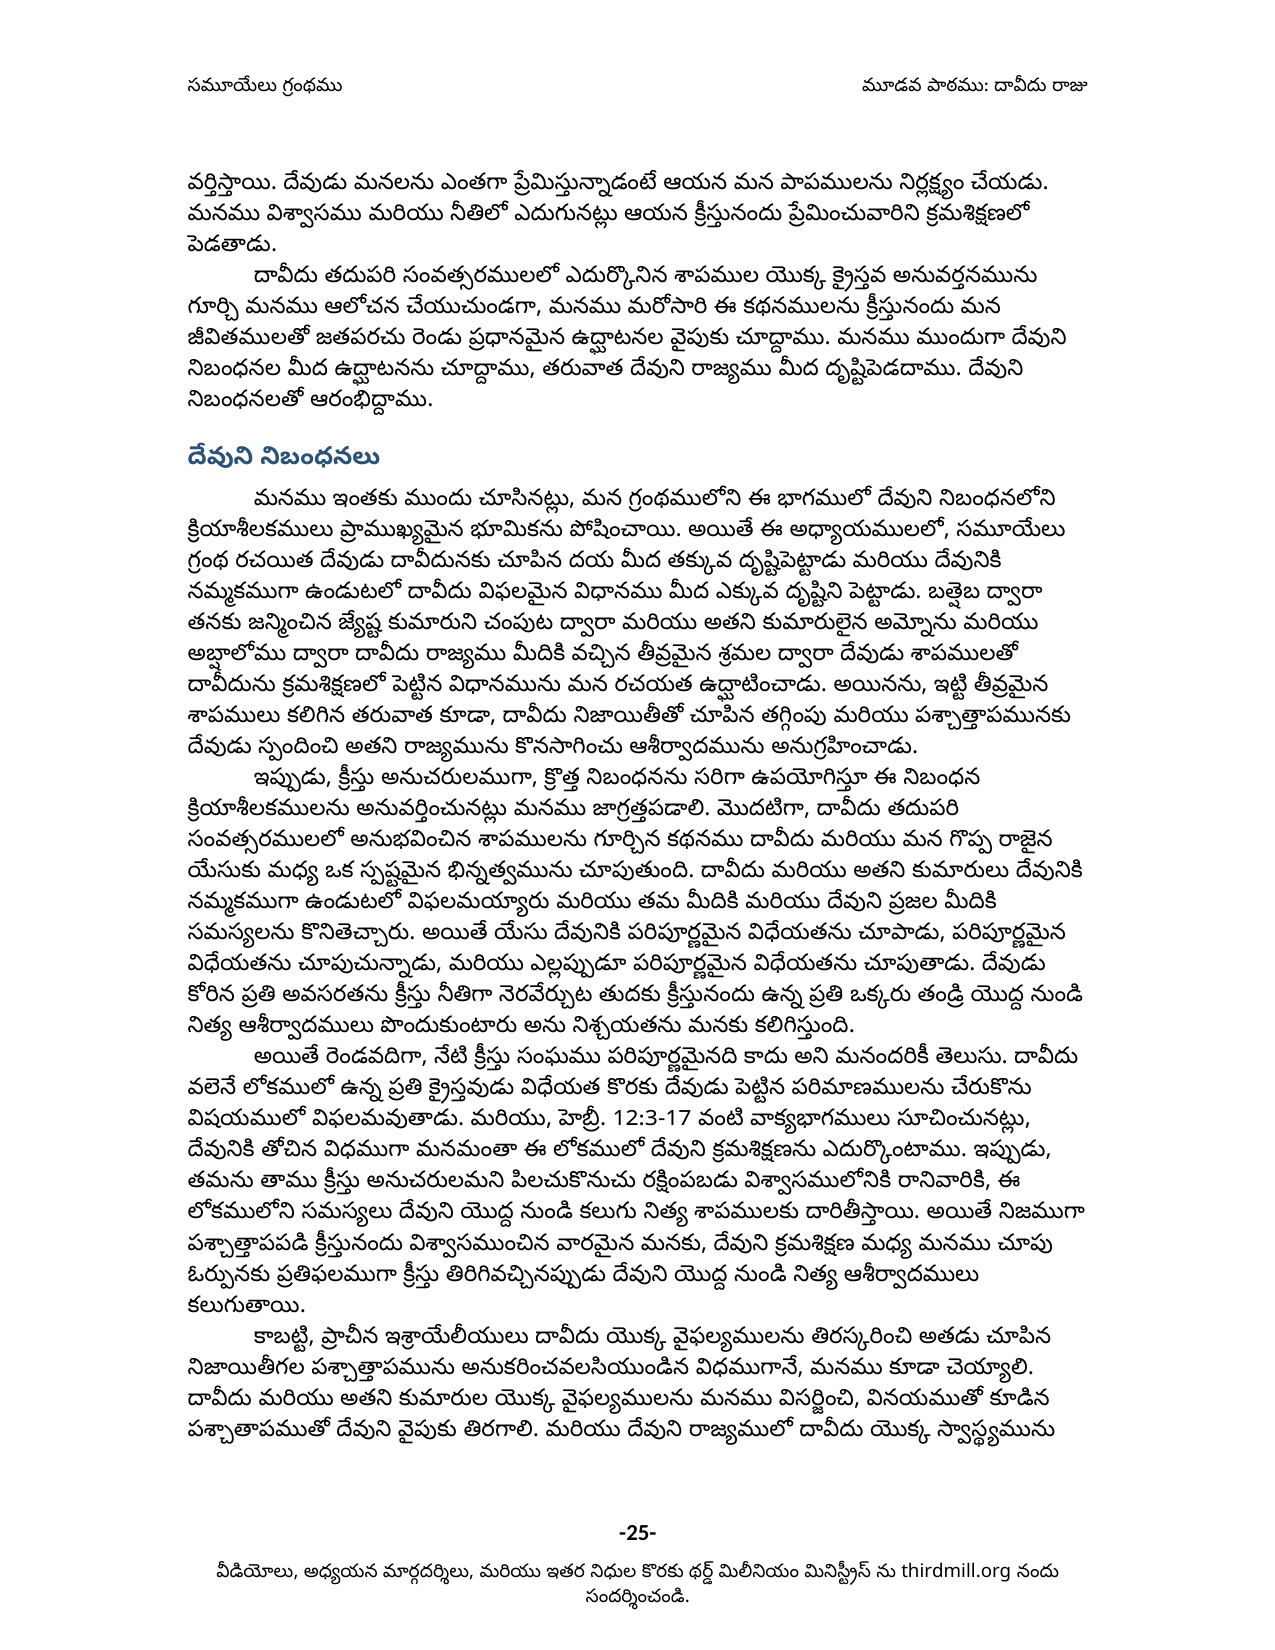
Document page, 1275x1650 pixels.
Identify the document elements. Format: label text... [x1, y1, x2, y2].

text అయితే రెండవదిగా, నేటి క్రీస్తు సంఘము పరిపూర్ణమైనది కాదు అని మనందరికీ తెలుసు. దావీదు వలెనే లోకములో ఉన్న ప్రతి క్రైస్తవుడు విధేయత కొరకు దేవుడు పెట్టిన పరిమాణములను చేరుకొను విషయములో విఫలమవుతాడు. మరియు, హెబ్రీ. 12:3-17 వంటి వాక్యభాగములు సూచించునట్లు, దేవునికి తోచిన విధముగా మనమంతా ఈ లోకములో దేవుని క్రమశిక్షణను ఎదుర్కొంటాము. ఇప్పుడు, తమను తాము క్రీస్తు అనుచరులమని పిలచుకొనుచు రక్షింపబడు విశ్వాసములోనికి రానివారికి, ఈ లోకములోని సమస్యలు దేవుని యొద్ద నుండి కలుగు నిత్య శాపములకు దారితీస్తాయి. అయితే నిజముగా పశ్చాత్తాపపడి క్రీస్తునందు విశ్వాసముంచిన వారమైన మనకు, దేవుని క్రమశిక్షణ మధ్య మనము చూపు ఓర్పునకు ప్రతిఫలముగా క్రీస్తు తిరిగివచ్చినప్పుడు దేవుని యొద్ద నుండి నిత్య ఆశీర్వాదములు కలుగుతాయి. [187, 1044, 1087, 1323]
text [187, 169, 1087, 263]
text ఇప్పుడు, క్రీస్తు అనుచరులముగా, క్రొత్త నిబంధనను సరిగా ఉపయోగిస్తూ ఈ నిబంధన క్రియాశీలకములను అనువర్తించునట్లు మనము జాగ్రత్తపడాలి. మొదటిగా, దావీదు తదుపరి సంవత్సరములలో అనుభవించిన శాపములను గూర్చిన కథనము దావీదు మరియు మన గొప్ప రాజైన యేసుకు మధ్య ఒక స్పష్టమైన భిన్నత్వమును చూపుతుంది. దావీదు మరియు అతని కుమారులు దేవునికి నమ్మకముగా ఉండుటలో విఫలమయ్యారు మరియు తమ మీదికి మరియు దేవుని ప్రజల మీదికి సమస్యలను కొనితెచ్చారు. అయితే యేసు దేవునికి పరిపూర్ణమైన విధేయతను చూపాడు, పరిపూర్ణమైన విధేయతను చూపుచున్నాడు, మరియు ఎల్లప్పుడూ పరిపూర్ణమైన విధేయతను చూపుతాడు. దేవుడు కోరిన ప్రతి అవసరతను క్రీస్తు నీతిగా నెరవేర్చుట తుదకు క్రీస్తునందు ఉన్న ప్రతి ఒక్కరు తండ్రి యొద్ద నుండి నిత్య ఆశీర్వాదములు పొందుకుంటారు అను నిశ్చయతను మనకు కలిగిస్తుంది. [187, 764, 1087, 1044]
text మనము ఇంతకు ముందు చూసినట్లు, మన గ్రంథములోని ఈ భాగములో దేవుని నిబంధనలోని క్రియాశీలకములు ప్రాముఖ్యమైన భూమికను పోషించాయి. అయితే ఈ అధ్యాయములలో, సమూయేలు గ్రంథ రచయిత దేవుడు దావీదునకు చూపిన దయ మీద తక్కువ దృష్టిపెట్టాడు మరియు దేవునికి నమ్మకముగా ఉండుటలో దావీదు విఫలమైన విధానము మీద ఎక్కువ దృష్టిని పెట్టాడు. బత్షెబ ద్వారా తనకు జన్మించిన జ్యేష్ట కుమారుని చంపుట ద్వారా మరియు అతని కుమారులైన అమ్నోను మరియు అబ్షాలోము ద్వారా దావీదు రాజ్యము మీదికి వచ్చిన తీవ్రమైన శ్రమల ద్వారా దేవుడు శాపములతో దావీదును క్రమశిక్షణలో పెట్టిన విధానమును మన రచయత ఉద్ఘాటించాడు. అయినను, ఇట్టి తీవ్రమైన శాపములు కలిగిన తరువాత కూడా, దావీదు నిజాయితీతో చూపిన తగ్గింపు మరియు పశ్చాత్తాపమునకు దేవుడు స్పందించి అతని రాజ్యమును కొనసాగించు ఆశీర్వాదమును అనుగ్రహించాడు. [187, 485, 1087, 764]
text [187, 1323, 1087, 1447]
subtitle దేవుని నిబంధనలు [187, 443, 1087, 477]
text దావీదు తదుపరి సంవత్సరములలో ఎదుర్కొనిన శాపముల యొక్క క్రైస్తవ అనువర్తనమును గూర్చి మనము ఆలోచన చేయుచుండగా, మనము మరోసారి ఈ కథనములను క్రీస్తునందు మన జీవితములతో జతపరచు రెండు ప్రధానమైన ఉద్ఘాటనల వైపుకు చూద్దాము. మనము ముందుగా దేవుని నిబంధనల మీద ఉద్ఘాటనను చూద్దాము, తరువాత దేవుని రాజ్యము మీద దృష్టిపెడదాము. దేవుని నిబంధనలతో ఆరంభిద్దాము. [187, 263, 1087, 418]
